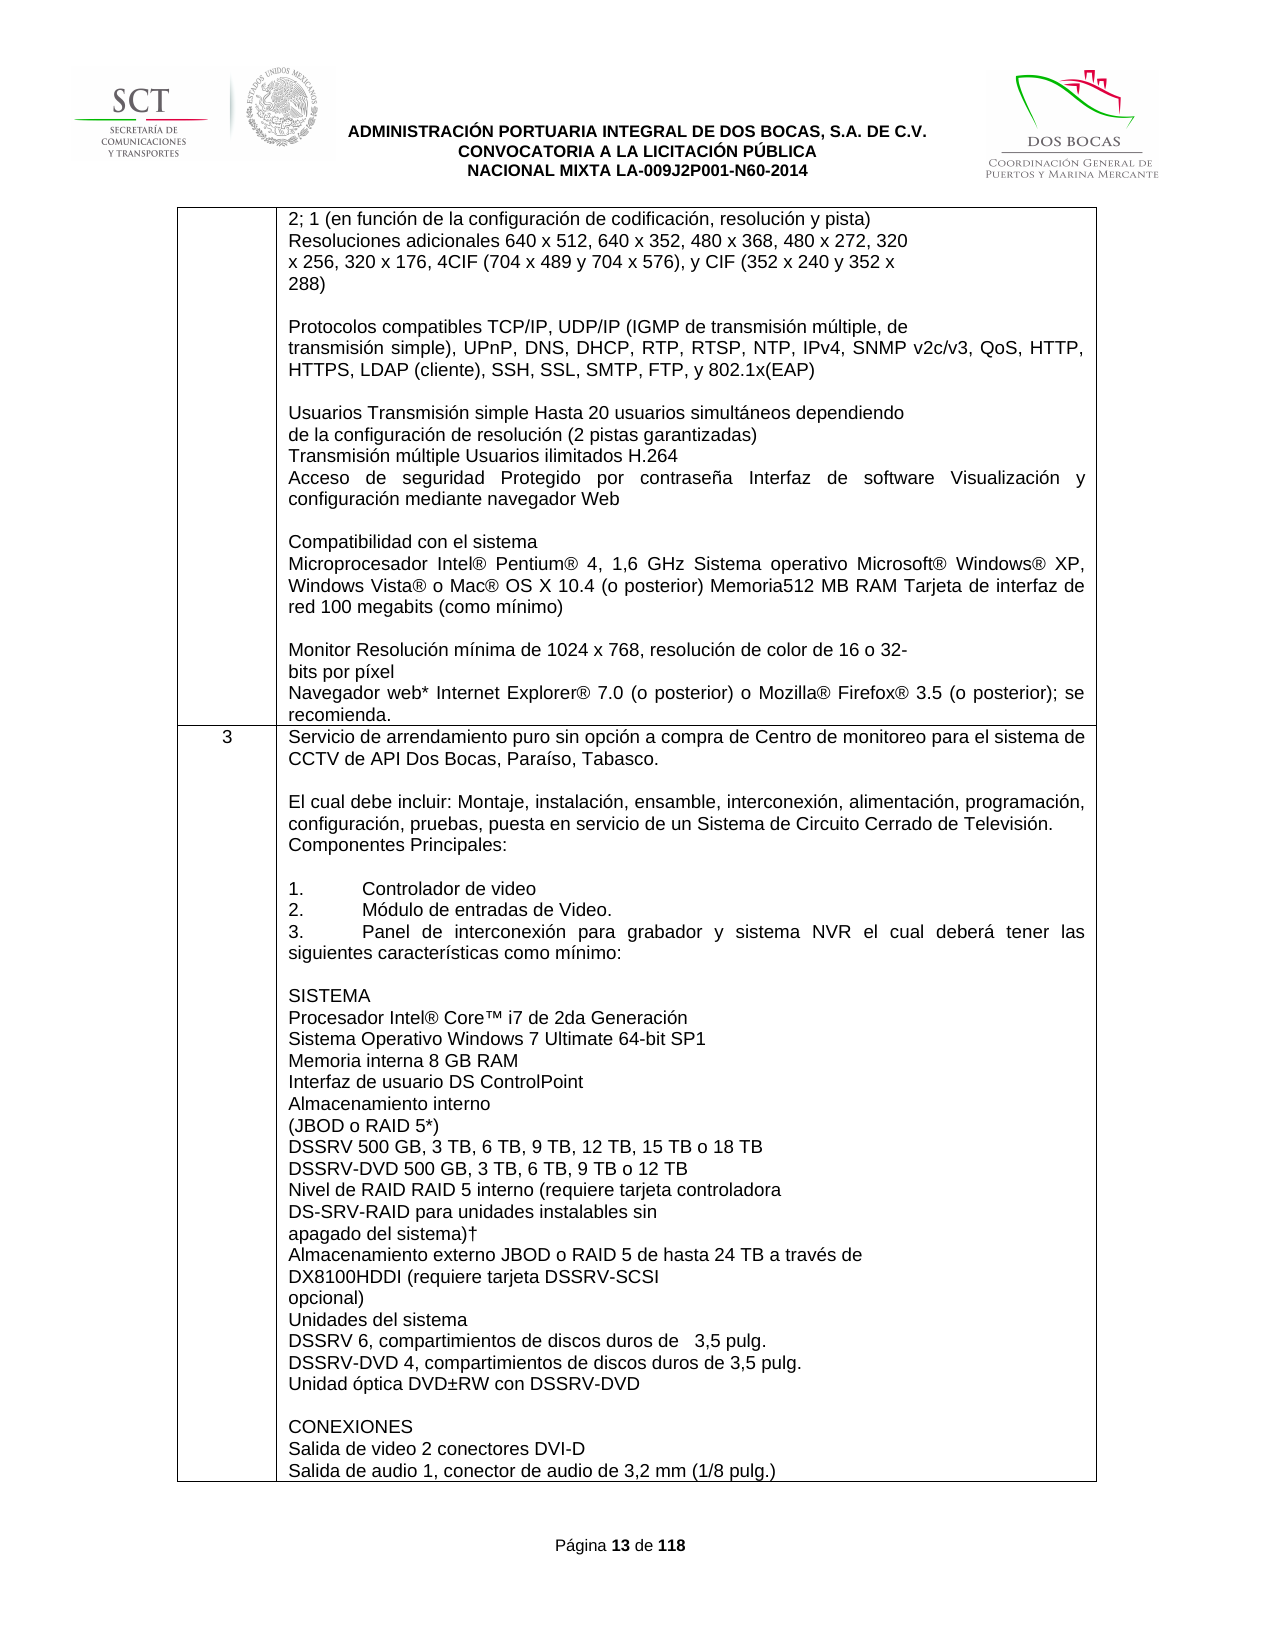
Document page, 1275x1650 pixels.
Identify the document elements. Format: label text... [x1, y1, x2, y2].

table_cell 3 [178, 726, 276, 1481]
picture [71, 66, 337, 161]
table_cell 2 [178, 208, 276, 725]
picture [985, 70, 1159, 180]
